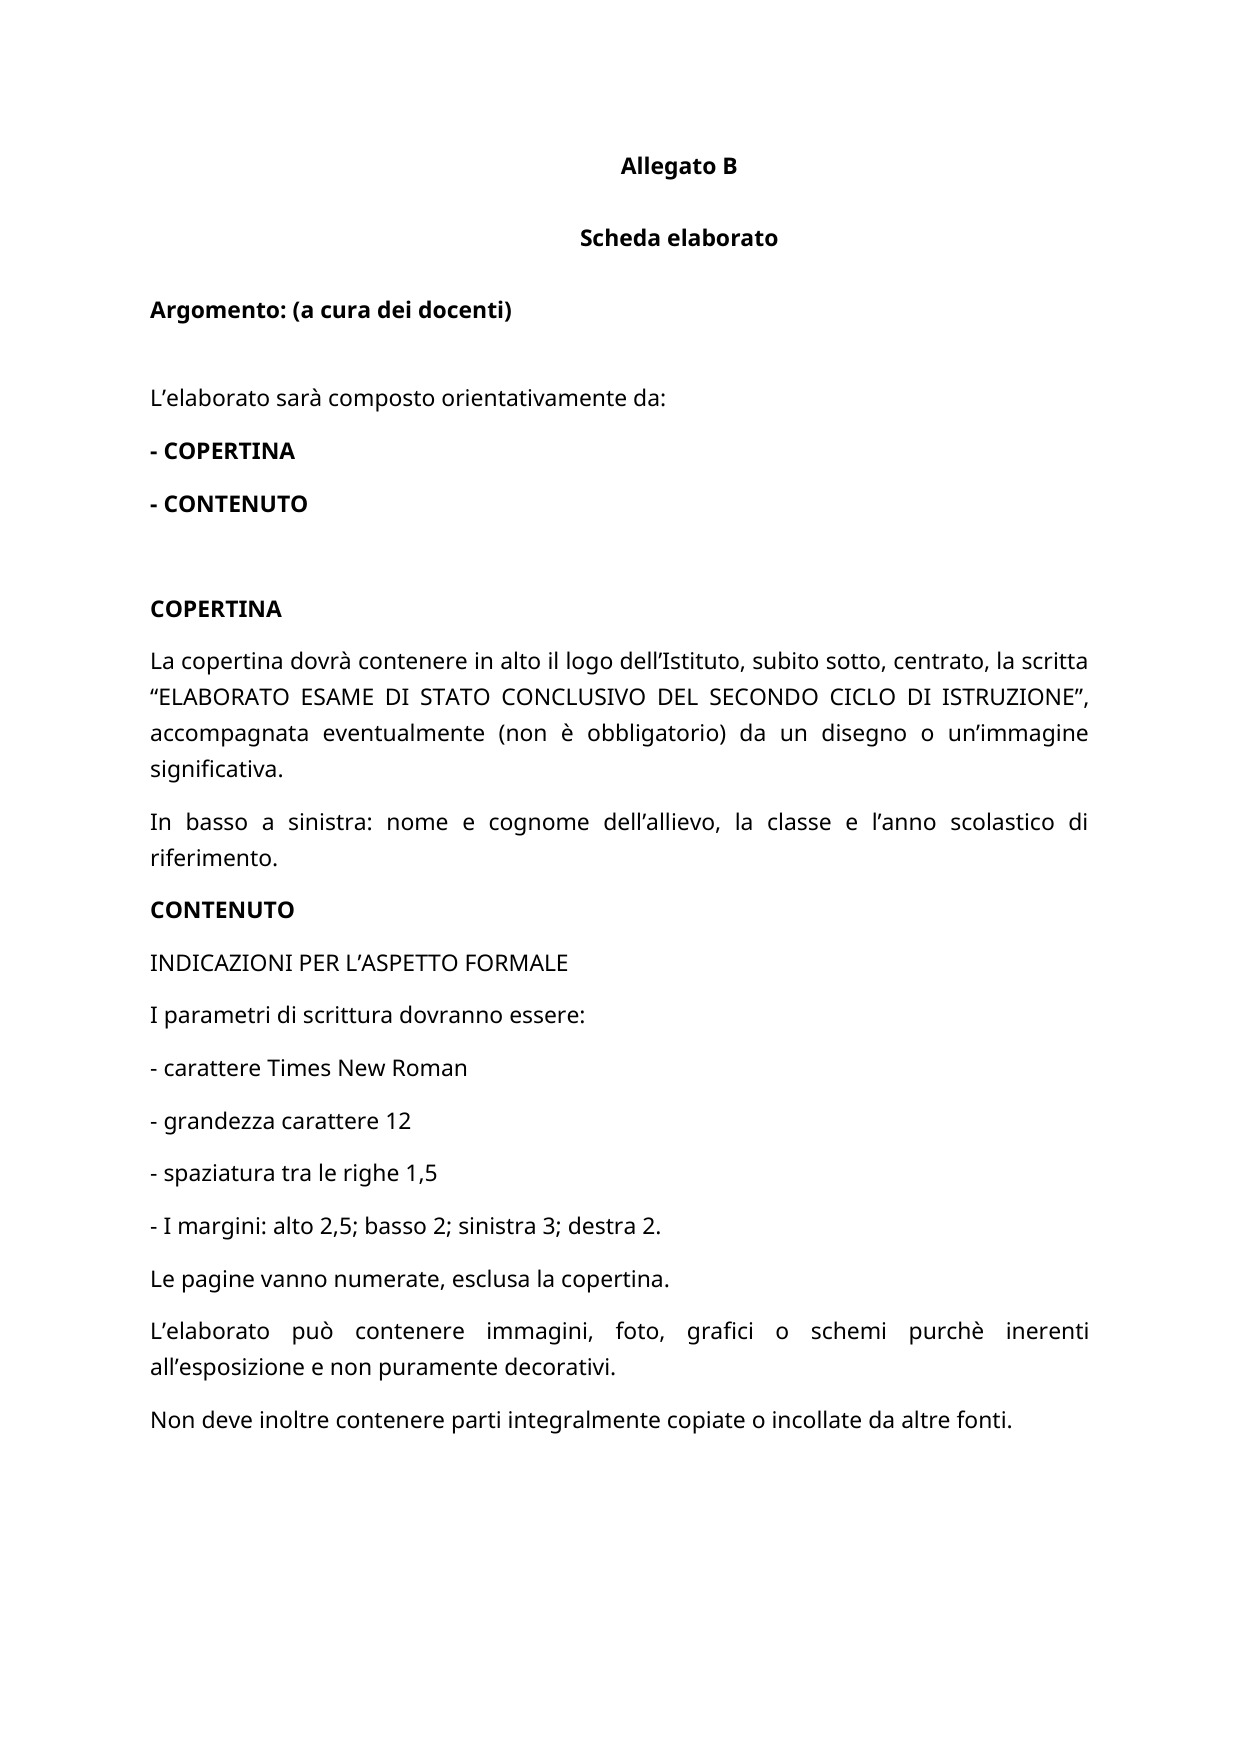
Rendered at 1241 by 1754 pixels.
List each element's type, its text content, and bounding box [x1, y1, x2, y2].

text - CONTENUTO [150, 487, 1090, 519]
text Allegato B [268, 150, 1090, 181]
text - carattere Times New Roman [150, 1052, 1090, 1083]
text - spaziatura tra le righe 1,5 [150, 1157, 1090, 1188]
text Argomento: (a cura dei docenti) [150, 294, 1090, 325]
text In basso a sinistra: nome e cognome dell’allievo, la classe e l’anno scolastico di riferimento. [150, 806, 1090, 873]
text L’elaborato può contenere immagini, foto, grafici o schemi purchè inerenti all’esposizione e non puramente decorativi. [150, 1315, 1090, 1382]
text COPERTINA [150, 593, 1090, 624]
text I parametri di scrittura dovranno essere: [150, 999, 1090, 1031]
text Scheda elaborato [268, 222, 1090, 253]
text CONTENUTO [150, 894, 1090, 926]
text INDICAZIONI PER L’ASPETTO FORMALE [150, 947, 1090, 978]
text - grandezza carattere 12 [150, 1105, 1090, 1136]
text Le pagine vanno numerate, esclusa la copertina. [150, 1262, 1090, 1294]
text Non deve inoltre contenere parti integralmente copiate o incollate da altre fonti. [150, 1404, 1090, 1435]
text L’elaborato sarà composto orientativamente da: [150, 382, 1090, 413]
text - I margini: alto 2,5; basso 2; sinistra 3; destra 2. [150, 1210, 1090, 1241]
text La copertina dovrà contenere in alto il logo dell’Istituto, subito sotto, centrato, la scritta “ELABORATO ESAME DI STATO CONCLUSIVO DEL SECONDO CICLO DI ISTRUZIONE”, accompagnata eventualmente (non è obbligatorio) da un disegno o un’immagine significativa. [150, 645, 1090, 784]
text - COPERTINA [150, 435, 1090, 466]
